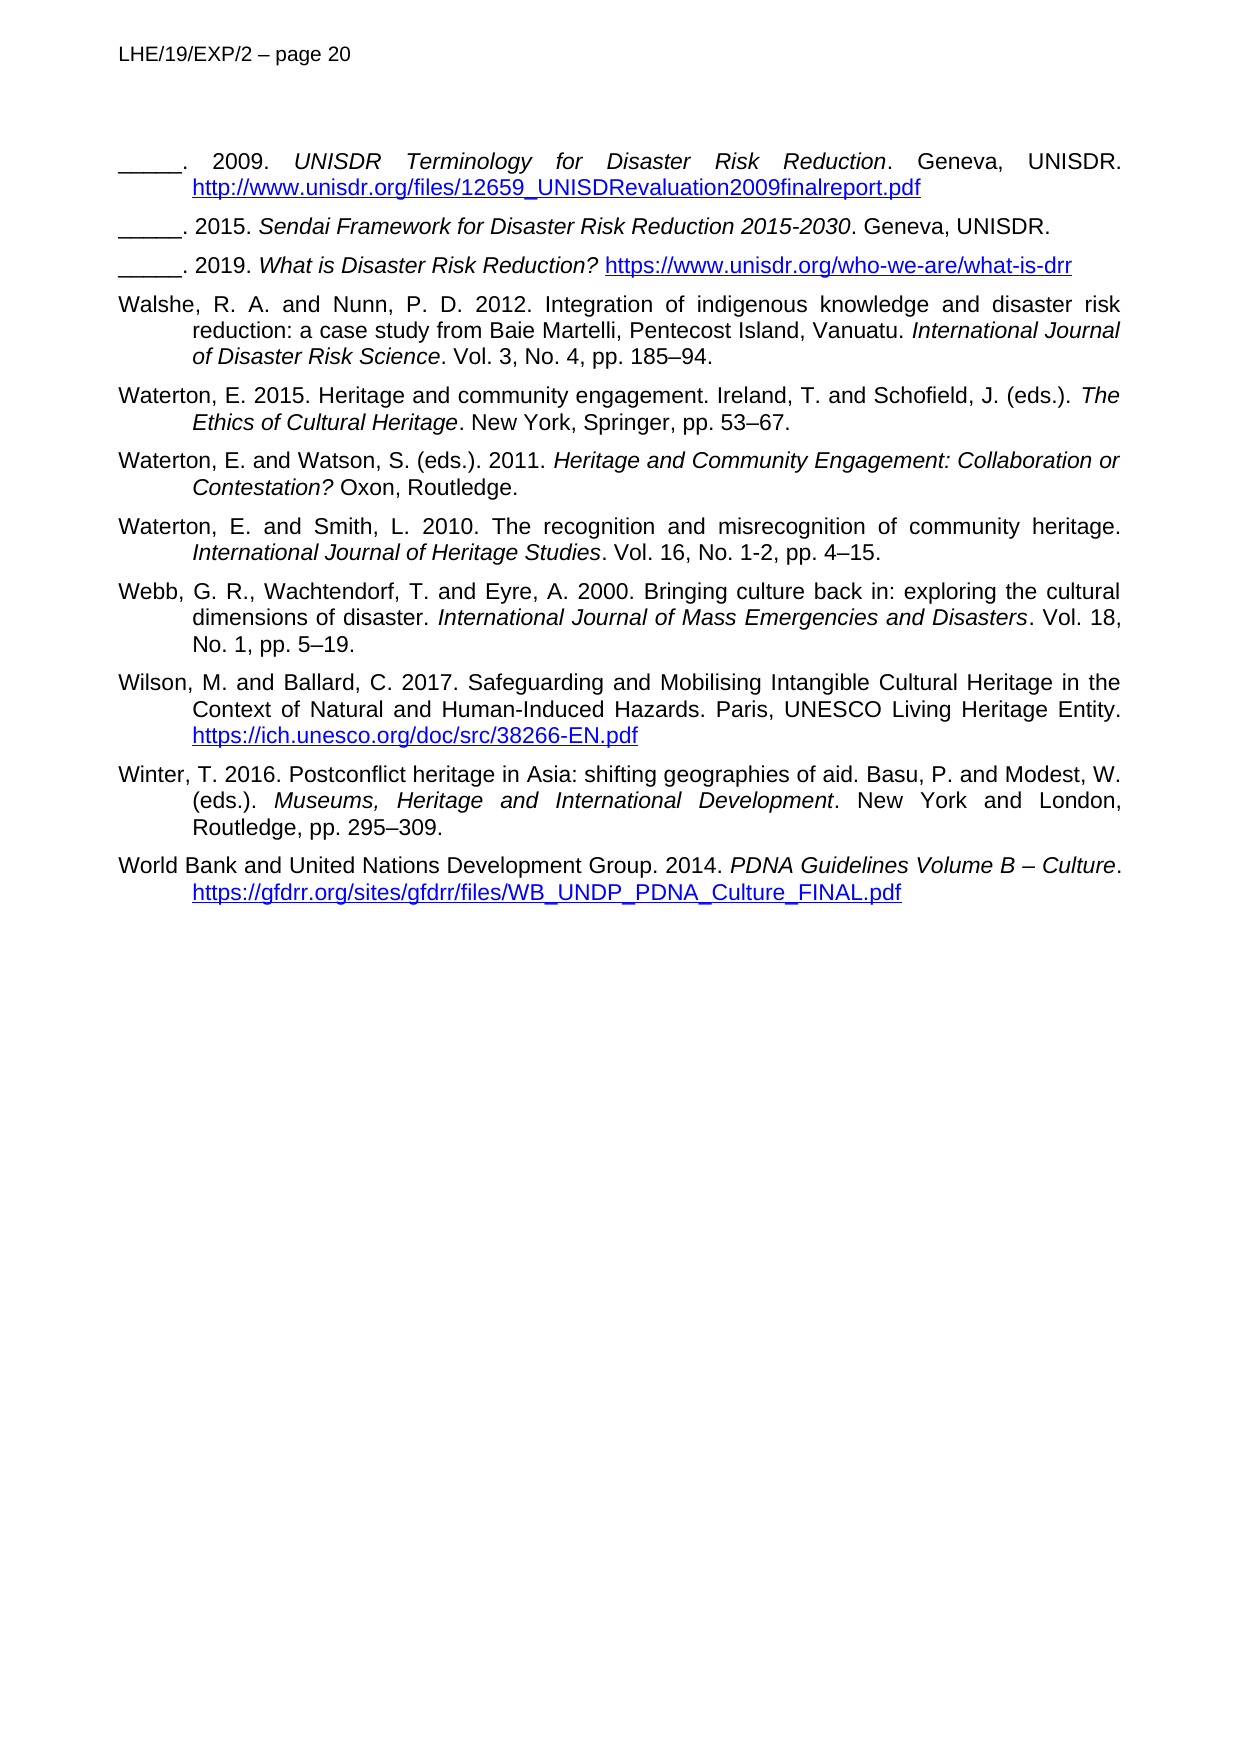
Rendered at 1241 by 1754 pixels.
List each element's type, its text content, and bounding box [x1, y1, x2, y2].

text Winter, T. 2016. Postconflict heritage in Asia: shifting geographies of aid. Basu, P. and Modest, W. (eds.). Museums, Heritage and International Development. New York and London, Routledge, pp. 295–309. [118, 761, 1122, 840]
text Waterton, E. 2015. Heritage and community engagement. Ireland, T. and Schofield, J. (eds.). The Ethics of Cultural Heritage. New York, Springer, pp. 53–67. [118, 382, 1122, 435]
text Waterton, E. and Watson, S. (eds.). 2011. Heritage and Community Engagement: Collaboration or Contestation? Oxon, Routledge. [118, 447, 1122, 500]
text Webb, G. R., Wachtendorf, T. and Eyre, A. 2000. Bringing culture back in: exploring the cultural dimensions of disaster. International Journal of Mass Emergencies and Disasters. Vol. 18, No. 1, pp. 5–19. [118, 578, 1122, 657]
text Wilson, M. and Ballard, C. 2017. Safeguarding and Mobilising Intangible Cultural Heritage in the Context of Natural and Human-Induced Hazards. Paris, UNESCO Living Heritage Entity. https://ich.unesco.org/doc/src/38266-EN.pdf [118, 669, 1122, 748]
text World Bank and United Nations Development Group. 2014. PDNA Guidelines Volume B – Culture. https://gfdrr.org/sites/gfdrr/files/WB_UNDP_PDNA_Culture_FINAL.pdf [118, 852, 1122, 905]
text _____. 2015. Sendai Framework for Disaster Risk Reduction 2015-2030. Geneva, UNISDR. [118, 213, 1122, 239]
text Walshe, R. A. and Nunn, P. D. 2012. Integration of indigenous knowledge and disaster risk reduction: a case study from Baie Martelli, Pentecost Island, Vanuatu. International Journal of Disaster Risk Science. Vol. 3, No. 4, pp. 185–94. [118, 291, 1122, 370]
text Waterton, E. and Smith, L. 2010. The recognition and misrecognition of community heritage. International Journal of Heritage Studies. Vol. 16, No. 1-2, pp. 4–15. [118, 513, 1122, 565]
text _____. 2019. What is Disaster Risk Reduction? https://www.unisdr.org/who-we-are/what-is-drr [118, 252, 1122, 278]
text _____. 2009. UNISDR Terminology for Disaster Risk Reduction. Geneva, UNISDR. http://www.unisdr.org/files/12659_UNISDRevaluation2009finalreport.pdf [118, 148, 1122, 200]
